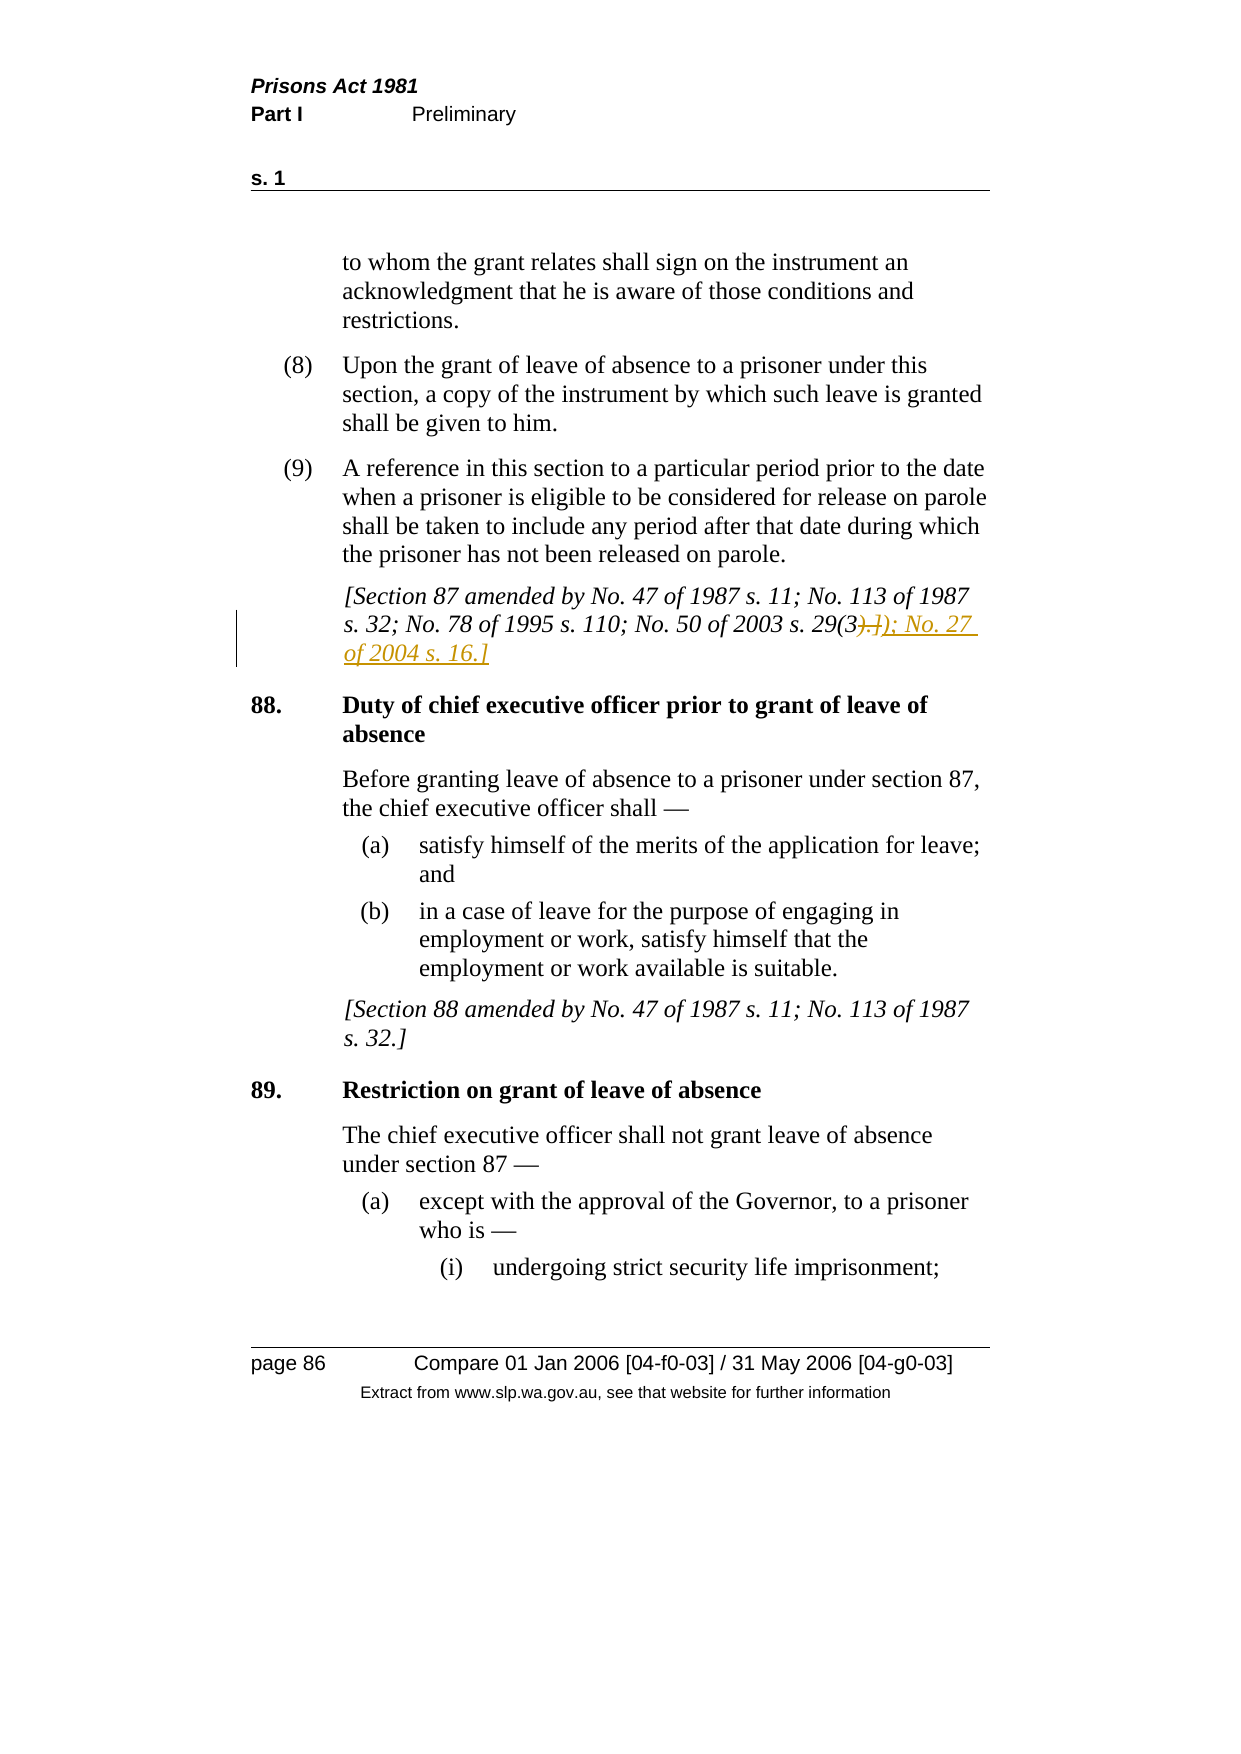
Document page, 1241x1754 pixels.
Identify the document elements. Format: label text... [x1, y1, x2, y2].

text (9) A reference in this section to a particular period prior to the date when a prisoner is eligible to be considered for release on parole shall be taken to include any period after that date during which the prisoner has not been released on parole. [251, 453, 990, 568]
subtitle 89. Restriction on grant of leave of absence [251, 1075, 990, 1104]
text The chief executive officer shall not grant leave of absence under section 87 — [251, 1120, 990, 1178]
text (i) undergoing strict security life imprisonment; [251, 1252, 990, 1281]
text Before granting leave of absence to a prisoner under section 87, the chief executive officer shall — [251, 764, 990, 822]
text [Section 88 amended by No. 47 of 1987 s. 11; No. 113 of 1987 s. 32.] [251, 994, 990, 1052]
text (a) satisfy himself of the merits of the application for leave; and [251, 830, 990, 887]
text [251, 247, 990, 334]
text (8) Upon the grant of leave of absence to a prisoner under this section, a copy of the instrument by which such leave is granted shall be given to him. [251, 350, 990, 437]
subtitle 88. Duty of chief executive officer prior to grant of leave of absence [251, 690, 990, 747]
text [Section 87 amended by No. 47 of 1987 s. 11; No. 113 of 1987 s. 32; No. 78 of 1995 s. 110; No. 50 of 2003 s. 29(3 [251, 581, 990, 667]
text (a) except with the approval of the Governor, to a prisoner who is — [251, 1186, 990, 1244]
text (b) in a case of leave for the purpose of engaging in employment or work, satisfy himself that the employment or work available is suitable. [251, 896, 990, 982]
